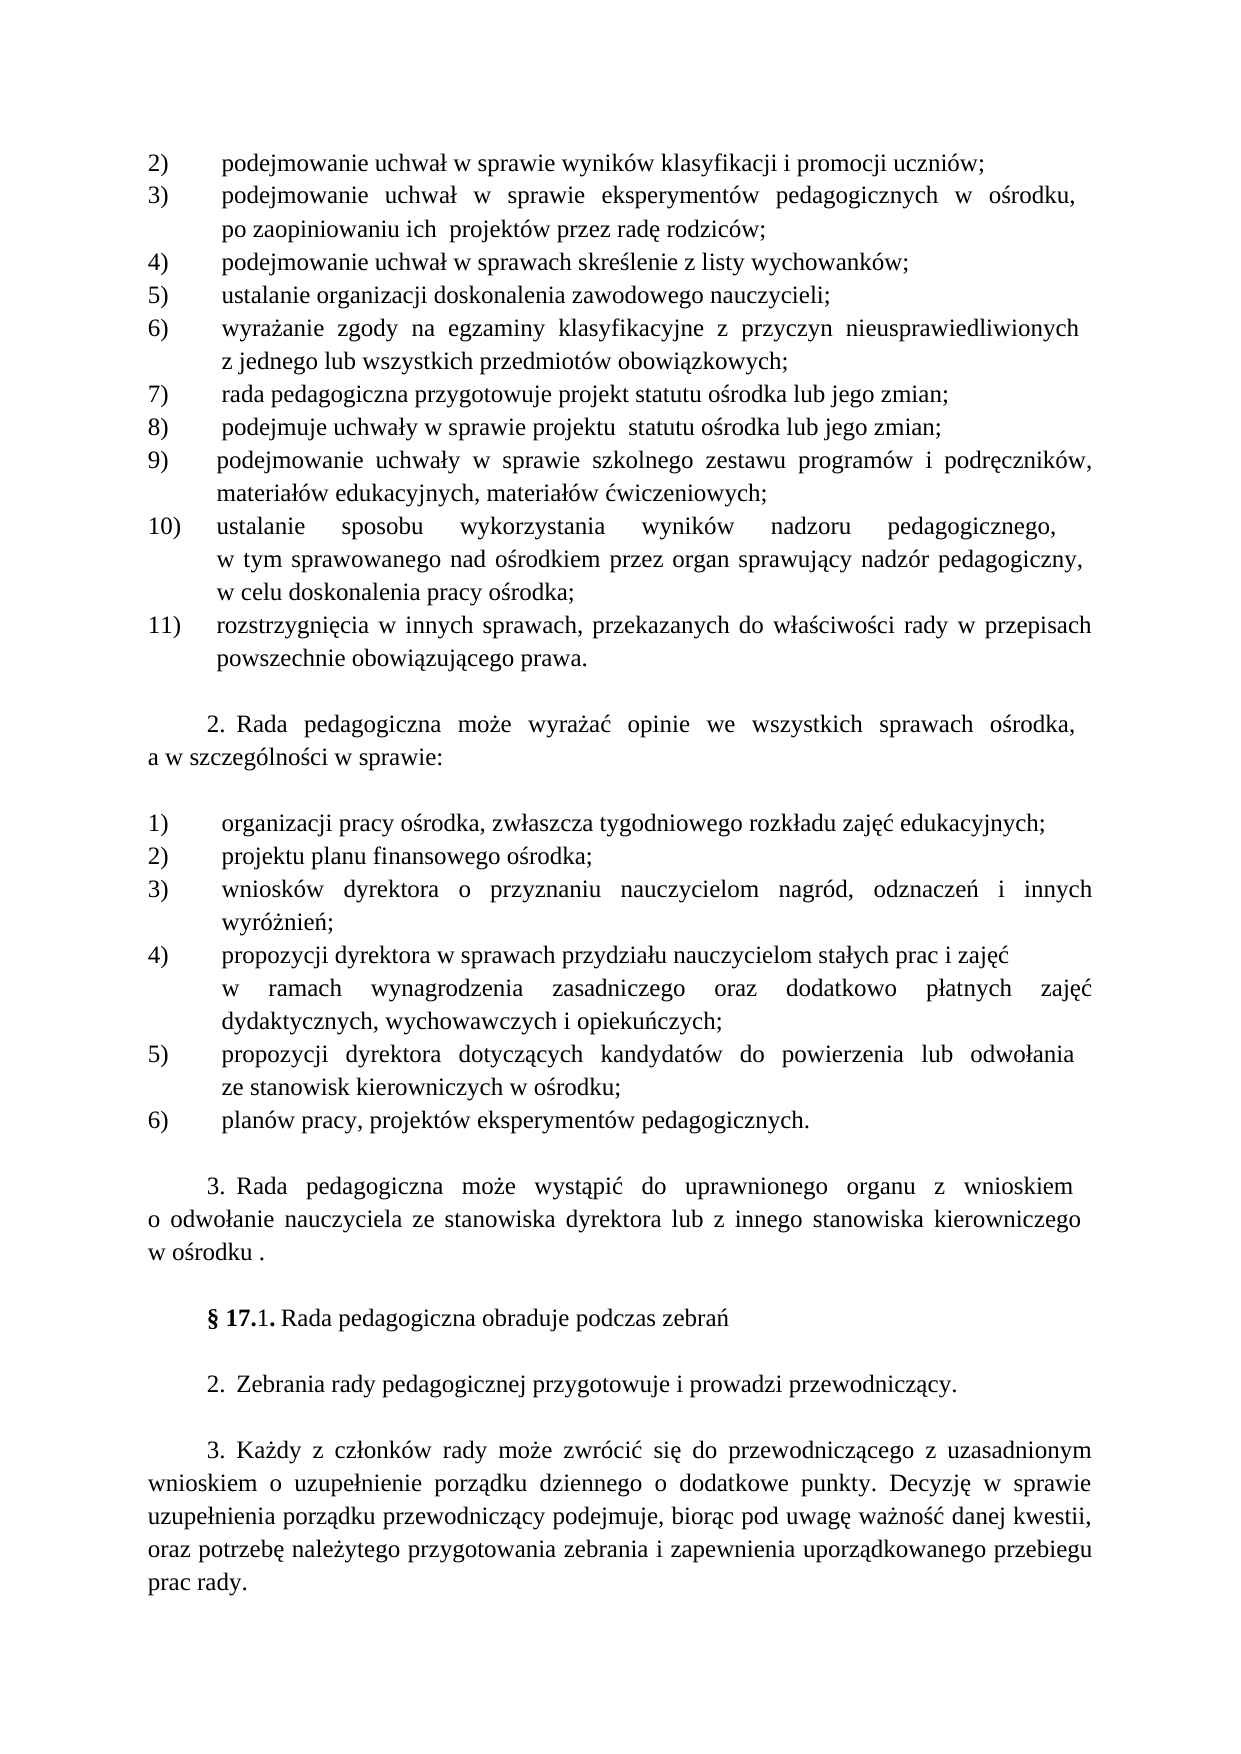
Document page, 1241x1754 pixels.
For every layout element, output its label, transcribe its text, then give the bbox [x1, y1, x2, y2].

text § 17.1. Rada pedagogiczna obraduje podczas zebrań [148, 1303, 1093, 1332]
text 4) propozycji dyrektora w sprawach przydziału nauczycielom stałych prac i zajęć [148, 940, 1093, 969]
text 10) ustalanie sposobu wykorzystania wyników nadzoru pedagogicznego, w tym sprawowanego nad ośrodkiem przez organ sprawujący nadzór pedagogiczny, w celu doskonalenia pracy ośrodka; [148, 511, 1093, 606]
text 3) wniosków dyrektora o przyznaniu nauczycielom nagród, odznaczeń i innych wyróżnień; [148, 874, 1093, 936]
text 6) wyrażanie zgody na egzaminy klasyfikacyjne z przyczyn nieusprawiedliwionych z jednego lub wszystkich przedmiotów obowiązkowych; [148, 313, 1093, 374]
text 7) rada pedagogiczna przygotowuje projekt statutu ośrodka lub jego zmian; [148, 379, 1093, 407]
text 2) podejmowanie uchwał w sprawie wyników klasyfikacji i promocji uczniów; [148, 148, 1093, 176]
text 2. Rada pedagogiczna może wyrażać opinie we wszystkich sprawach ośrodka, a w szczególności w sprawie: [148, 709, 1093, 771]
text 2. Zebrania rady pedagogicznej przygotowuje i prowadzi przewodniczący. [148, 1369, 1093, 1398]
text 9) podejmowanie uchwały w sprawie szkolnego zestawu programów i podręczników, materiałów edukacyjnych, materiałów ćwiczeniowych; [148, 445, 1093, 507]
text 4) podejmowanie uchwał w sprawach skreślenie z listy wychowanków; [148, 247, 1093, 275]
text 3) podejmowanie uchwał w sprawie eksperymentów pedagogicznych w ośrodku, po zaopiniowaniu ich projektów przez radę rodziców; [148, 181, 1093, 242]
text w ramach wynagrodzenia zasadniczego oraz dodatkowo płatnych zajęć dydaktycznych, wychowawczych i opiekuńczych; [221, 973, 1093, 1035]
text 2) projektu planu finansowego ośrodka; [148, 841, 1093, 870]
text 6) planów pracy, projektów eksperymentów pedagogicznych. [148, 1105, 1093, 1134]
text 8) podejmuje uchwały w sprawie projektu statutu ośrodka lub jego zmian; [148, 412, 1093, 441]
text 3. Każdy z członków rady może zwrócić się do przewodniczącego z uzasadnionym wnioskiem o uzupełnienie porządku dziennego o dodatkowe punkty. Decyzję w sprawie uzupełnienia porządku przewodniczący podejmuje, biorąc pod uwagę ważność danej kwestii, oraz potrzebę należytego przygotowania zebrania i zapewnienia uporządkowanego przebiegu prac rady. [148, 1435, 1093, 1596]
text 1) organizacji pracy ośrodka, zwłaszcza tygodniowego rozkładu zajęć edukacyjnych; [148, 808, 1093, 837]
text 5) propozycji dyrektora dotyczących kandydatów do powierzenia lub odwołania ze stanowisk kierowniczych w ośrodku; [148, 1039, 1093, 1101]
text 5) ustalanie organizacji doskonalenia zawodowego nauczycieli; [148, 280, 1093, 308]
text 11) rozstrzygnięcia w innych sprawach, przekazanych do właściwości rady w przepisach powszechnie obowiązującego prawa. [148, 610, 1093, 672]
text 3. Rada pedagogiczna może wystąpić do uprawnionego organu z wnioskiem o odwołanie nauczyciela ze stanowiska dyrektora lub z innego stanowiska kierowniczego w ośrodku . [148, 1171, 1093, 1266]
